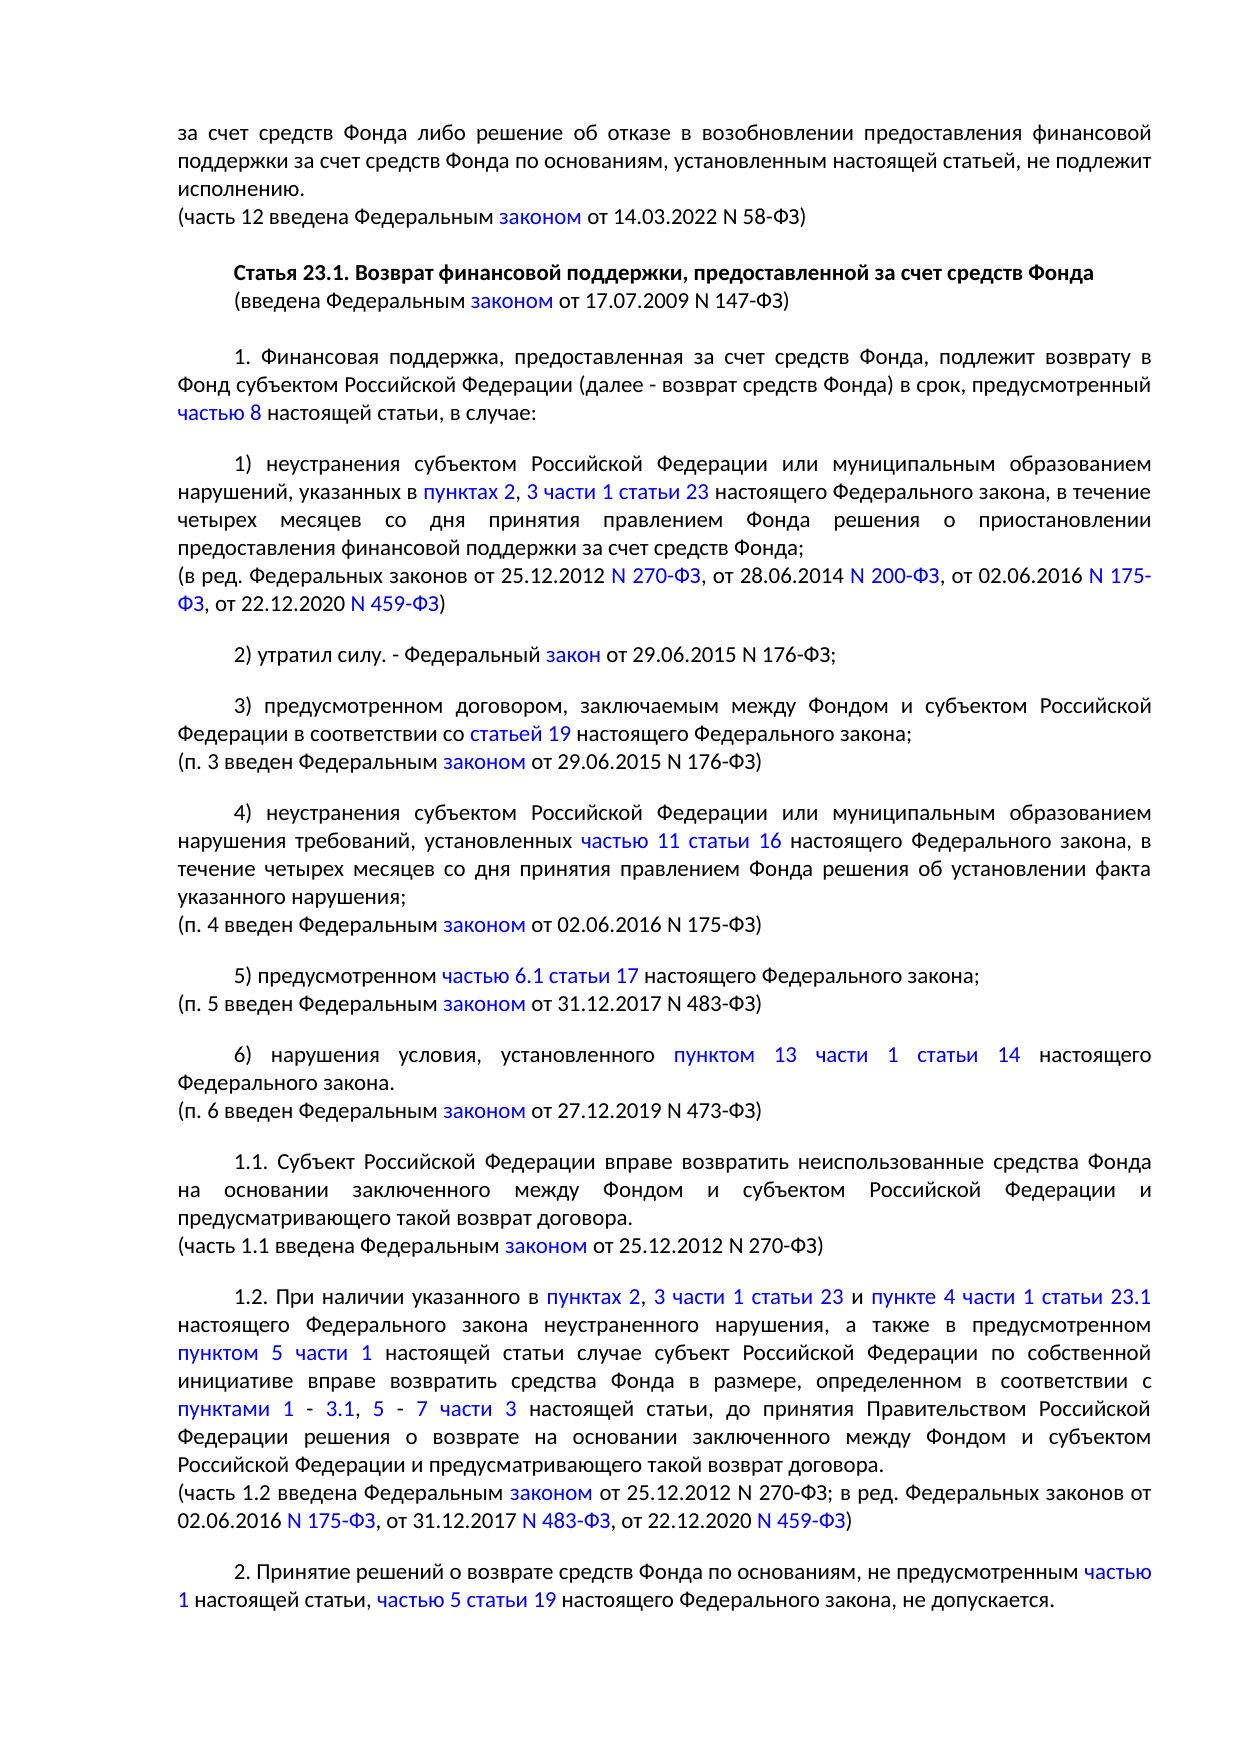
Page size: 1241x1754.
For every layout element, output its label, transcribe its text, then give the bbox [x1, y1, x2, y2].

text 4) неустранения субъектом Российской Федерации или муниципальным образованием нарушения требований, установленных частью 11 статьи 16 настоящего Федерального закона, в течение четырех месяцев со дня принятия правлением Фонда решения об установлении факта указанного нарушения; [177, 798, 1152, 910]
text (введена Федеральным законом от 17.07.2009 N 147-ФЗ) [177, 286, 1152, 314]
text 1.2. При наличии указанного в пунктах 2, 3 части 1 статьи 23 и пункте 4 части 1 статьи 23.1 настоящего Федерального закона неустраненного нарушения, а также в предусмотренном пунктом 5 части 1 настоящей статьи случае субъект Российской Федерации по собственной инициативе вправе возвратить средства Фонда в размере, определенном в соответствии с пунктами 1 - 3.1, 5 - 7 части 3 настоящей статьи, до принятия Правительством Российской Федерации решения о возврате на основании заключенного между Фондом и субъектом Российской Федерации и предусматривающего такой возврат договора. [177, 1282, 1152, 1478]
text 1. Финансовая поддержка, предоставленная за счет средств Фонда, подлежит возврату в Фонд субъектом Российской Федерации (далее - возврат средств Фонда) в срок, предусмотренный частью 8 настоящей статьи, в случае: [177, 342, 1152, 426]
text 2) утратил силу. - Федеральный закон от 29.06.2015 N 176-ФЗ; [177, 640, 1152, 668]
text (часть 12 введена Федеральным законом от 14.03.2022 N 58-ФЗ) [177, 202, 1152, 230]
text (в ред. Федеральных законов от 25.12.2012 N 270-ФЗ, от 28.06.2014 N 200-ФЗ, от 02.06.2016 N 175-ФЗ, от 22.12.2020 N 459-ФЗ) [177, 561, 1152, 617]
text 1.1. Субъект Российской Федерации вправе возвратить неиспользованные средства Фонда на основании заключенного между Фондом и субъектом Российской Федерации и предусматривающего такой возврат договора. [177, 1147, 1152, 1231]
text (п. 5 введен Федеральным законом от 31.12.2017 N 483-ФЗ) [177, 989, 1152, 1017]
title Статья 23.1. Возврат финансовой поддержки, предоставленной за счет средств Фонда [177, 258, 1152, 286]
text 5) предусмотренном частью 6.1 статьи 17 настоящего Федерального закона; [177, 961, 1152, 989]
text (п. 4 введен Федеральным законом от 02.06.2016 N 175-ФЗ) [177, 910, 1152, 938]
text (п. 3 введен Федеральным законом от 29.06.2015 N 176-ФЗ) [177, 747, 1152, 775]
text (часть 1.1 введена Федеральным законом от 25.12.2012 N 270-ФЗ) [177, 1231, 1152, 1259]
text 6) нарушения условия, установленного пунктом 13 части 1 статьи 14 настоящего Федерального закона. [177, 1040, 1152, 1096]
text 2. Принятие решений о возврате средств Фонда по основаниям, не предусмотренным частью 1 настоящей статьи, частью 5 статьи 19 настоящего Федерального закона, не допускается. [177, 1557, 1152, 1613]
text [177, 118, 1152, 202]
text (часть 1.2 введена Федеральным законом от 25.12.2012 N 270-ФЗ; в ред. Федеральных законов от 02.06.2016 N 175-ФЗ, от 31.12.2017 N 483-ФЗ, от 22.12.2020 N 459-ФЗ) [177, 1478, 1152, 1534]
text (п. 6 введен Федеральным законом от 27.12.2019 N 473-ФЗ) [177, 1096, 1152, 1124]
text 3) предусмотренном договором, заключаемым между Фондом и субъектом Российской Федерации в соответствии со статьей 19 настоящего Федерального закона; [177, 691, 1152, 747]
text 1) неустранения субъектом Российской Федерации или муниципальным образованием нарушений, указанных в пунктах 2, 3 части 1 статьи 23 настоящего Федерального закона, в течение четырех месяцев со дня принятия правлением Фонда решения о приостановлении предоставления финансовой поддержки за счет средств Фонда; [177, 449, 1152, 561]
